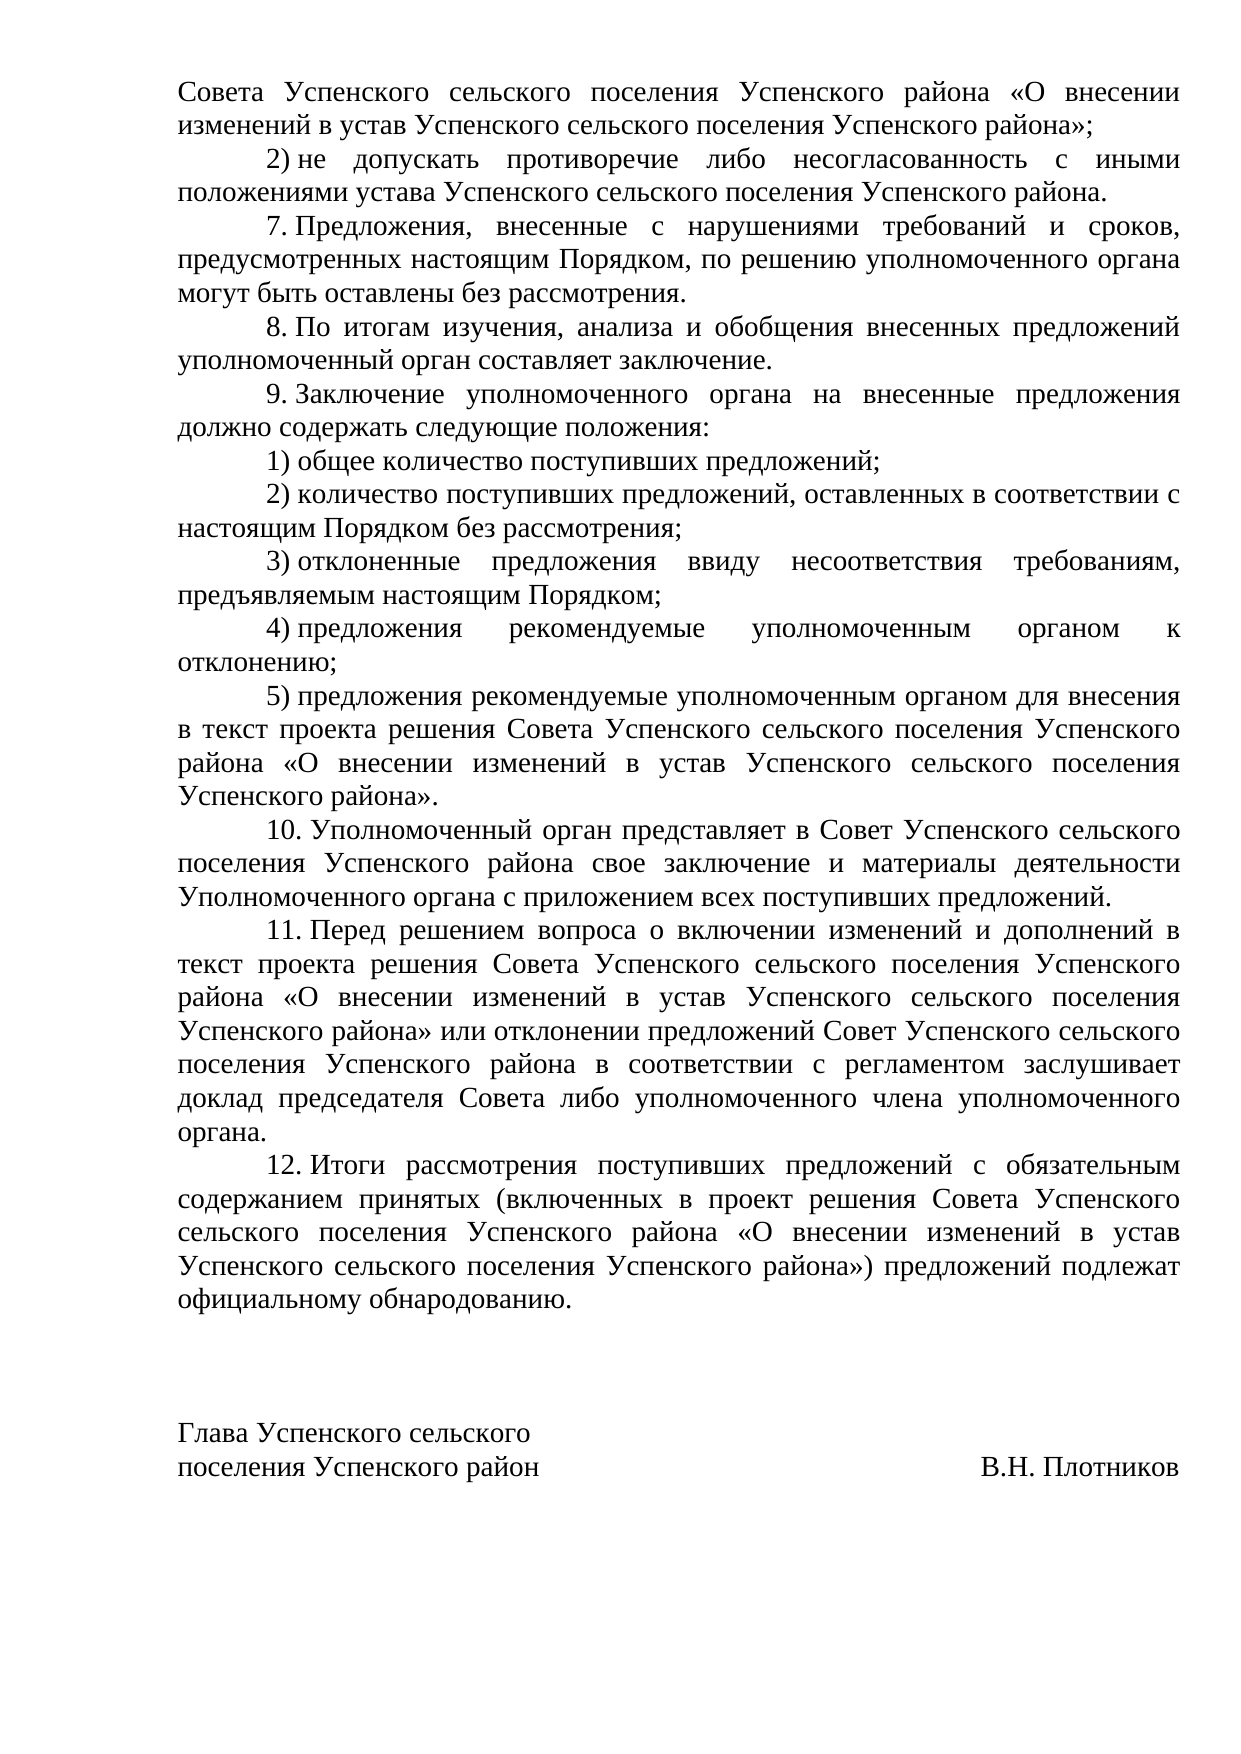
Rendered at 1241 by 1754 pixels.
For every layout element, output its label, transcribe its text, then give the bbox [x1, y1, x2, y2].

text 2) количество поступивших предложений, оставленных в соответствии с настоящим Порядком без рассмотрения; [177, 476, 1181, 543]
text 1) общее количество поступивших предложений; [177, 443, 1181, 476]
text поселения Успенского район В.Н. Плотников [177, 1449, 1181, 1483]
text 10. Уполномоченный орган представляет в Совет Успенского сельского поселения Успенского района свое заключение и материалы деятельности Уполномоченного органа с приложением всех поступивших предложений. [177, 812, 1181, 912]
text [177, 74, 1181, 141]
text 2) не допускать противоречие либо несогласованность с иными положениями устава Успенского сельского поселения Успенского района. [177, 141, 1181, 208]
text 8. По итогам изучения, анализа и обобщения внесенных предложений уполномоченный орган составляет заключение. [177, 309, 1181, 376]
text 3) отклоненные предложения ввиду несоответствия требованиям, предъявляемым настоящим Порядком; [177, 543, 1181, 611]
text 9. Заключение уполномоченного органа на внесенные предложения должно содержать следующие положения: [177, 376, 1181, 443]
text 5) предложения рекомендуемые уполномоченным органом для внесения в текст проекта решения Совета Успенского сельского поселения Успенского района «О внесении изменений в устав Успенского сельского поселения Успенского района». [177, 678, 1181, 812]
text 11. Перед решением вопроса о включении изменений и дополнений в текст проекта решения Совета Успенского сельского поселения Успенского района «О внесении изменений в устав Успенского сельского поселения Успенского района» или отклонении предложений Совет Успенского сельского поселения Успенского района в соответствии с регламентом заслушивает доклад председателя Совета либо уполномоченного члена уполномоченного органа. [177, 912, 1181, 1147]
text Глава Успенского сельского [177, 1416, 1181, 1449]
text 7. Предложения, внесенные с нарушениями требований и сроков, предусмотренных настоящим Порядком, по решению уполномоченного органа могут быть оставлены без рассмотрения. [177, 208, 1181, 309]
text 12. Итоги рассмотрения поступивших предложений с обязательным содержанием принятых (включенных в проект решения Совета Успенского сельского поселения Успенского района «О внесении изменений в устав Успенского сельского поселения Успенского района») предложений подлежат официальному обнародованию. [177, 1147, 1181, 1315]
text 4) предложения рекомендуемые уполномоченным органом к отклонению; [177, 611, 1181, 678]
